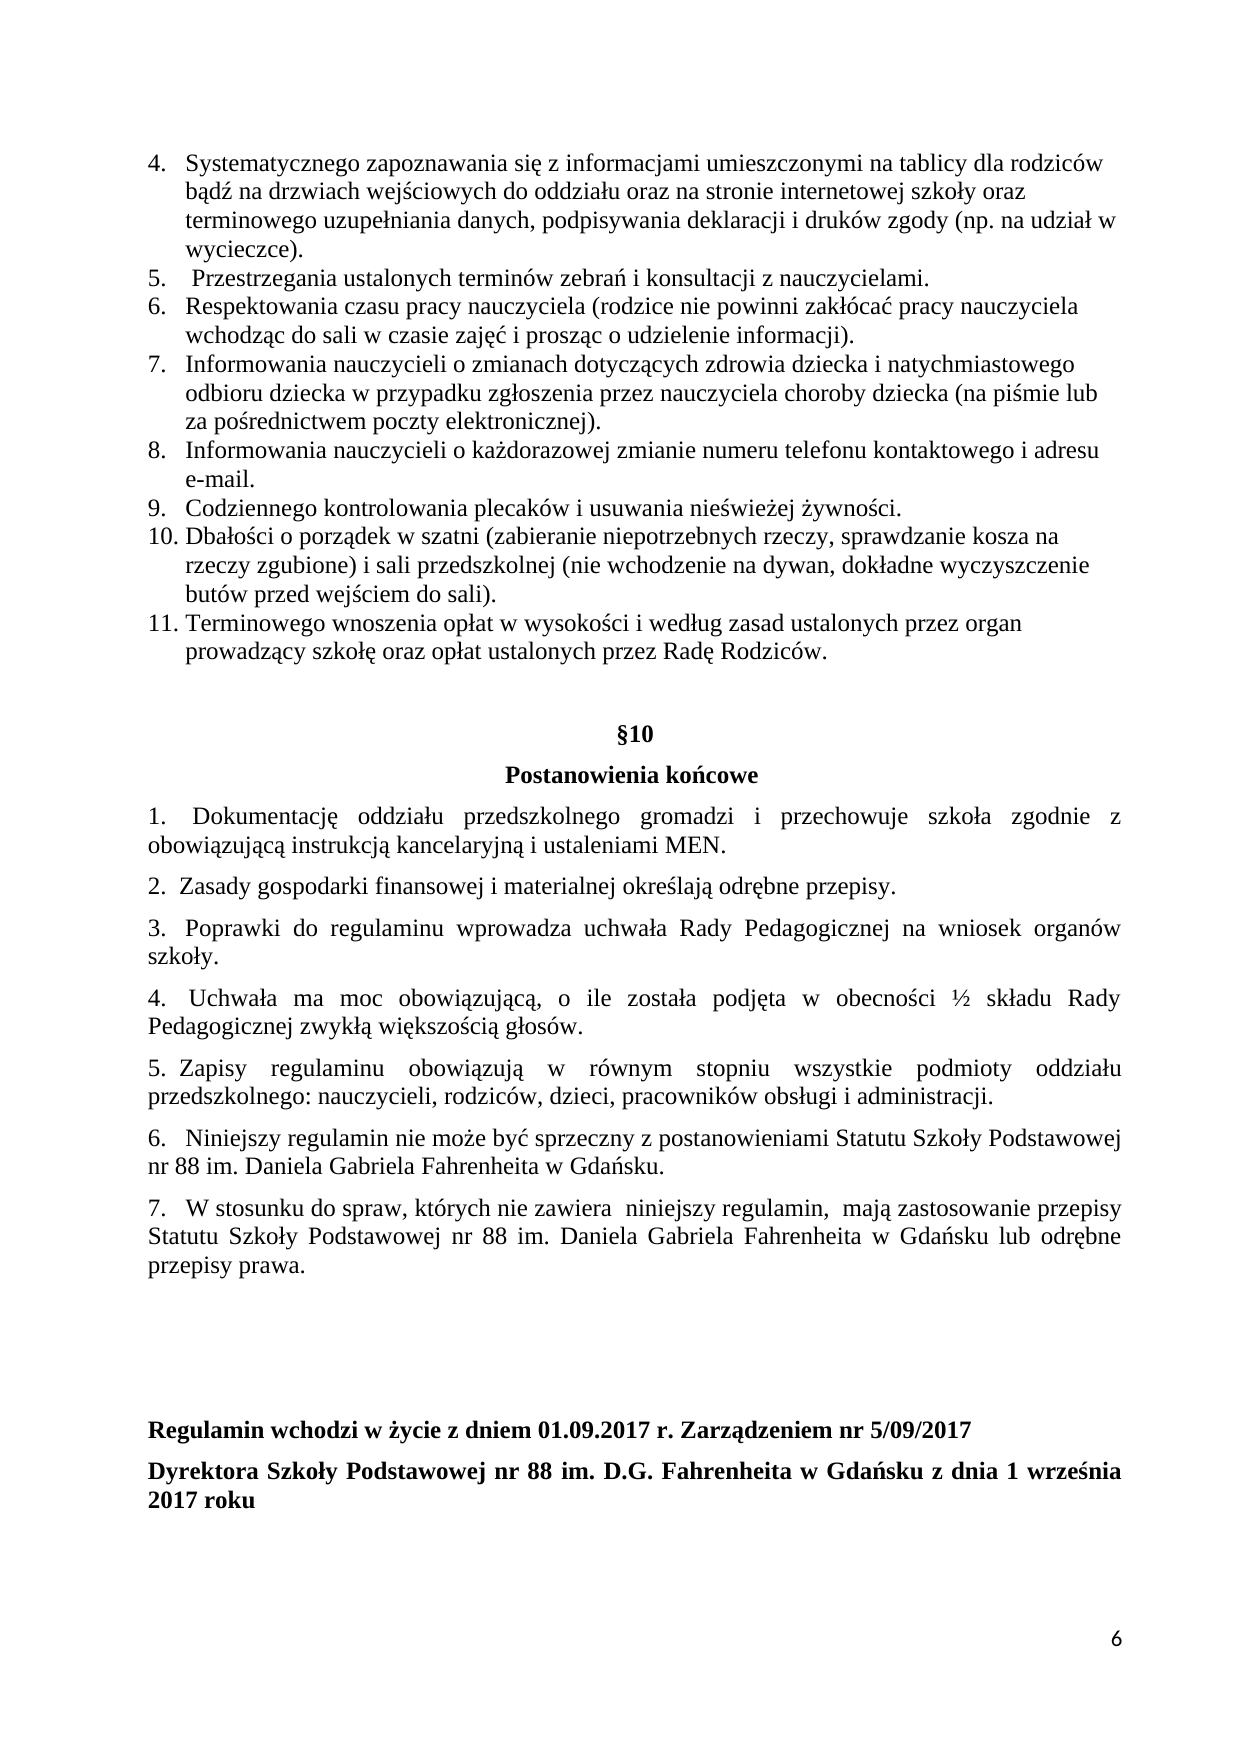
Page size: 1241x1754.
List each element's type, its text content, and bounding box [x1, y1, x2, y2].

list Informowania nauczycieli o każdorazowej zmianie numeru telefonu kontaktowego i adresu e-mail. [148, 435, 1122, 493]
text 4. Uchwała ma moc obowiązującą, o ile została podjęta w obecności ½ składu Rady Pedagogicznej zwykłą większością głosów. [148, 983, 1122, 1040]
list Informowania nauczycieli o zmianach dotyczących zdrowia dziecka i natychmiastowego odbioru dziecka w przypadku zgłoszenia przez nauczyciela choroby dziecka (na piśmie lub za pośrednictwem poczty elektronicznej). [148, 349, 1122, 435]
text 3. Poprawki do regulaminu wprowadza uchwała Rady Pedagogicznej na wniosek organów szkoły. [148, 913, 1122, 970]
list Przestrzegania ustalonych terminów zebrań i konsultacji z nauczycielami. [148, 263, 1122, 291]
list Dbałości o porządek w szatni (zabieranie niepotrzebnych rzeczy, sprawdzanie kosza na rzeczy zgubione) i sali przedszkolnej (nie wchodzenie na dywan, dokładne wyczyszczenie butów przed wejściem do sali). [148, 521, 1122, 608]
text 2. Zasady gospodarki finansowej i materialnej określają odrębne przepisy. [148, 871, 1122, 900]
list Systematycznego zapoznawania się z informacjami umieszczonymi na tablicy dla rodziców bądź na drzwiach wejściowych do oddziału oraz na stronie internetowej szkoły oraz terminowego uzupełniania danych, podpisywania deklaracji i druków zgody (np. na udział w wycieczce). [148, 148, 1122, 263]
text §10 [148, 719, 1122, 748]
text Regulamin wchodzi w życie z dniem 01.09.2017 r. Zarządzeniem nr 5/09/2017 [148, 1415, 1122, 1444]
text 6. Niniejszy regulamin nie może być sprzeczny z postanowieniami Statutu Szkoły Podstawowej nr 88 im. Daniela Gabriela Fahrenheita w Gdańsku. [148, 1123, 1122, 1180]
text Dyrektora Szkoły Podstawowej nr 88 im. D.G. Fahrenheita w Gdańsku z dnia 1 września 2017 roku [148, 1456, 1122, 1514]
text 5. Zapisy regulaminu obowiązują w równym stopniu wszystkie podmioty oddziału przedszkolnego: nauczycieli, rodziców, dzieci, pracowników obsługi i administracji. [148, 1053, 1122, 1110]
list Terminowego wnoszenia opłat w wysokości i według zasad ustalonych przez organ prowadzący szkołę oraz opłat ustalonych przez Radę Rodziców. [148, 608, 1122, 665]
text Postanowienia końcowe [148, 760, 1122, 789]
text 1. Dokumentację oddziału przedszkolnego gromadzi i przechowuje szkoła zgodnie z obowiązującą instrukcją kancelaryjną i ustaleniami MEN. [148, 801, 1122, 859]
text 7. W stosunku do spraw, których nie zawiera niniejszy regulamin, mają zastosowanie przepisy Statutu Szkoły Podstawowej nr 88 im. Daniela Gabriela Fahrenheita w Gdańsku lub odrębne przepisy prawa. [148, 1193, 1122, 1279]
list Respektowania czasu pracy nauczyciela (rodzice nie powinni zakłócać pracy nauczyciela wchodząc do sali w czasie zajęć i prosząc o udzielenie informacji). [148, 291, 1122, 349]
list Codziennego kontrolowania plecaków i usuwania nieświeżej żywności. [148, 493, 1122, 521]
